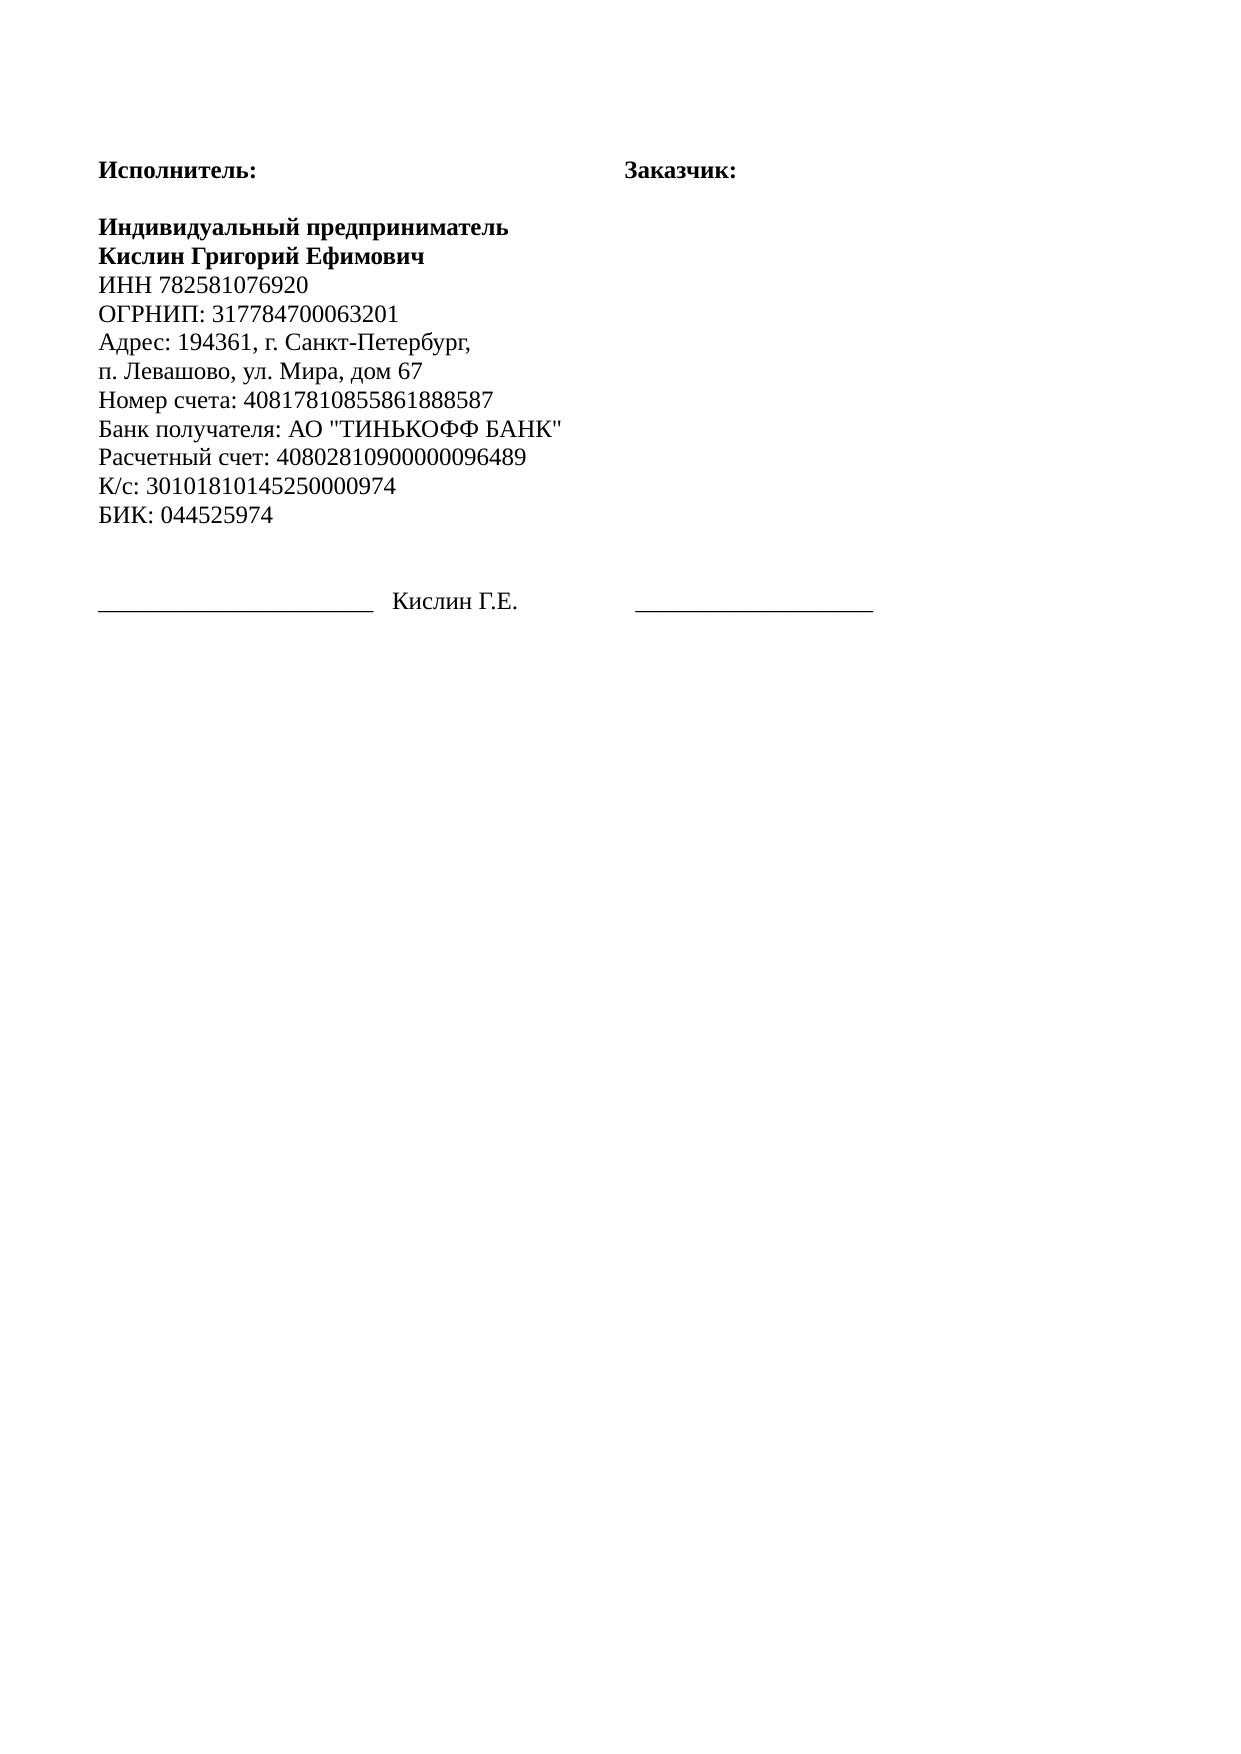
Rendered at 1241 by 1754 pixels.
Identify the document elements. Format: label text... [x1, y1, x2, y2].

table_cell ___________________ [624, 529, 1131, 644]
table_header Заказчик: [624, 155, 1131, 529]
table_cell ______________________ Кислин Г.Е. [98, 529, 624, 644]
table_header Исполнитель: Индивидуальный предприниматель Кислин Григорий Ефимович ИНН 782581076920 ОГРНИП: 317784700063201 Адрес: 194361, г. Санкт-Петербург, п. Левашово, ул. Мира, дом 67 Номер счета: 40817810855861888587 Банк получателя: АО "ТИНЬКОФФ БАНК" Расчетный счет: 40802810900000096489 К/с: 30101810145250000974 БИК: 044525974 [98, 155, 624, 529]
